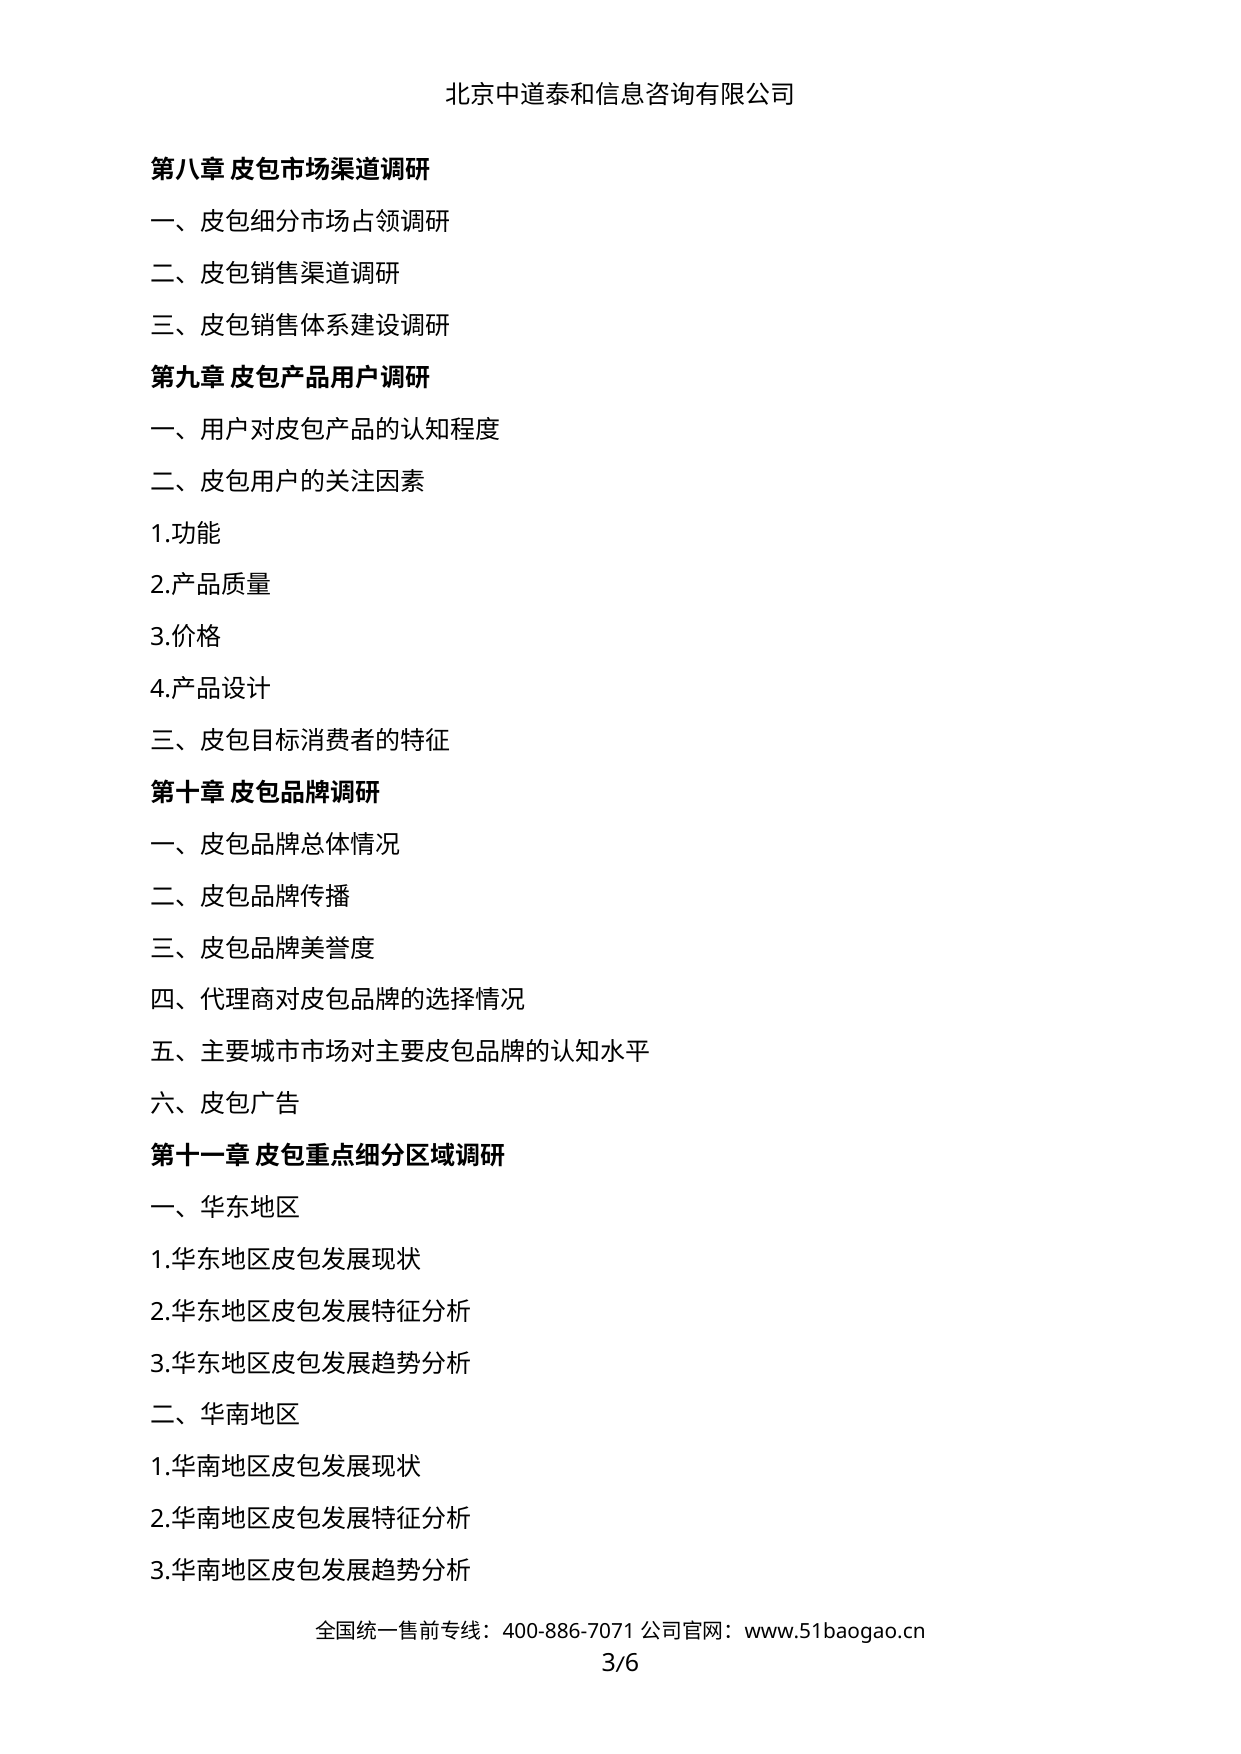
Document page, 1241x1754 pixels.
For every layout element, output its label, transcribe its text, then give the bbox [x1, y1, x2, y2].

text 2.华南地区皮包发展特征分析 [150, 1499, 1090, 1535]
text 一、皮包品牌总体情况 [150, 824, 1090, 861]
text 2.华东地区皮包发展特征分析 [150, 1291, 1090, 1327]
text 1.功能 [150, 513, 1090, 549]
text 四、代理商对皮包品牌的选择情况 [150, 980, 1090, 1016]
text 一、用户对皮包产品的认知程度 [150, 409, 1090, 446]
text 4.产品设计 [150, 669, 1090, 705]
text 二、皮包销售渠道调研 [150, 254, 1090, 290]
text 六、皮包广告 [150, 1084, 1090, 1120]
text 三、皮包目标消费者的特征 [150, 721, 1090, 757]
text 1.华东地区皮包发展现状 [150, 1239, 1090, 1276]
text 第八章 皮包市场渠道调研 [150, 150, 1090, 186]
text 二、皮包品牌传播 [150, 876, 1090, 912]
text 3.华南地区皮包发展趋势分析 [150, 1551, 1090, 1587]
text 第九章 皮包产品用户调研 [150, 357, 1090, 394]
text 3.价格 [150, 617, 1090, 653]
text 三、皮包品牌美誉度 [150, 928, 1090, 964]
text 1.华南地区皮包发展现状 [150, 1447, 1090, 1483]
text 一、皮包细分市场占领调研 [150, 202, 1090, 238]
text 三、皮包销售体系建设调研 [150, 306, 1090, 342]
text 第十一章 皮包重点细分区域调研 [150, 1136, 1090, 1172]
text 3.华东地区皮包发展趋势分析 [150, 1343, 1090, 1379]
text 二、皮包用户的关注因素 [150, 461, 1090, 497]
text 二、华南地区 [150, 1395, 1090, 1431]
text 2.产品质量 [150, 565, 1090, 601]
text 一、华东地区 [150, 1187, 1090, 1224]
text 五、主要城市市场对主要皮包品牌的认知水平 [150, 1032, 1090, 1068]
text 第十章 皮包品牌调研 [150, 772, 1090, 809]
